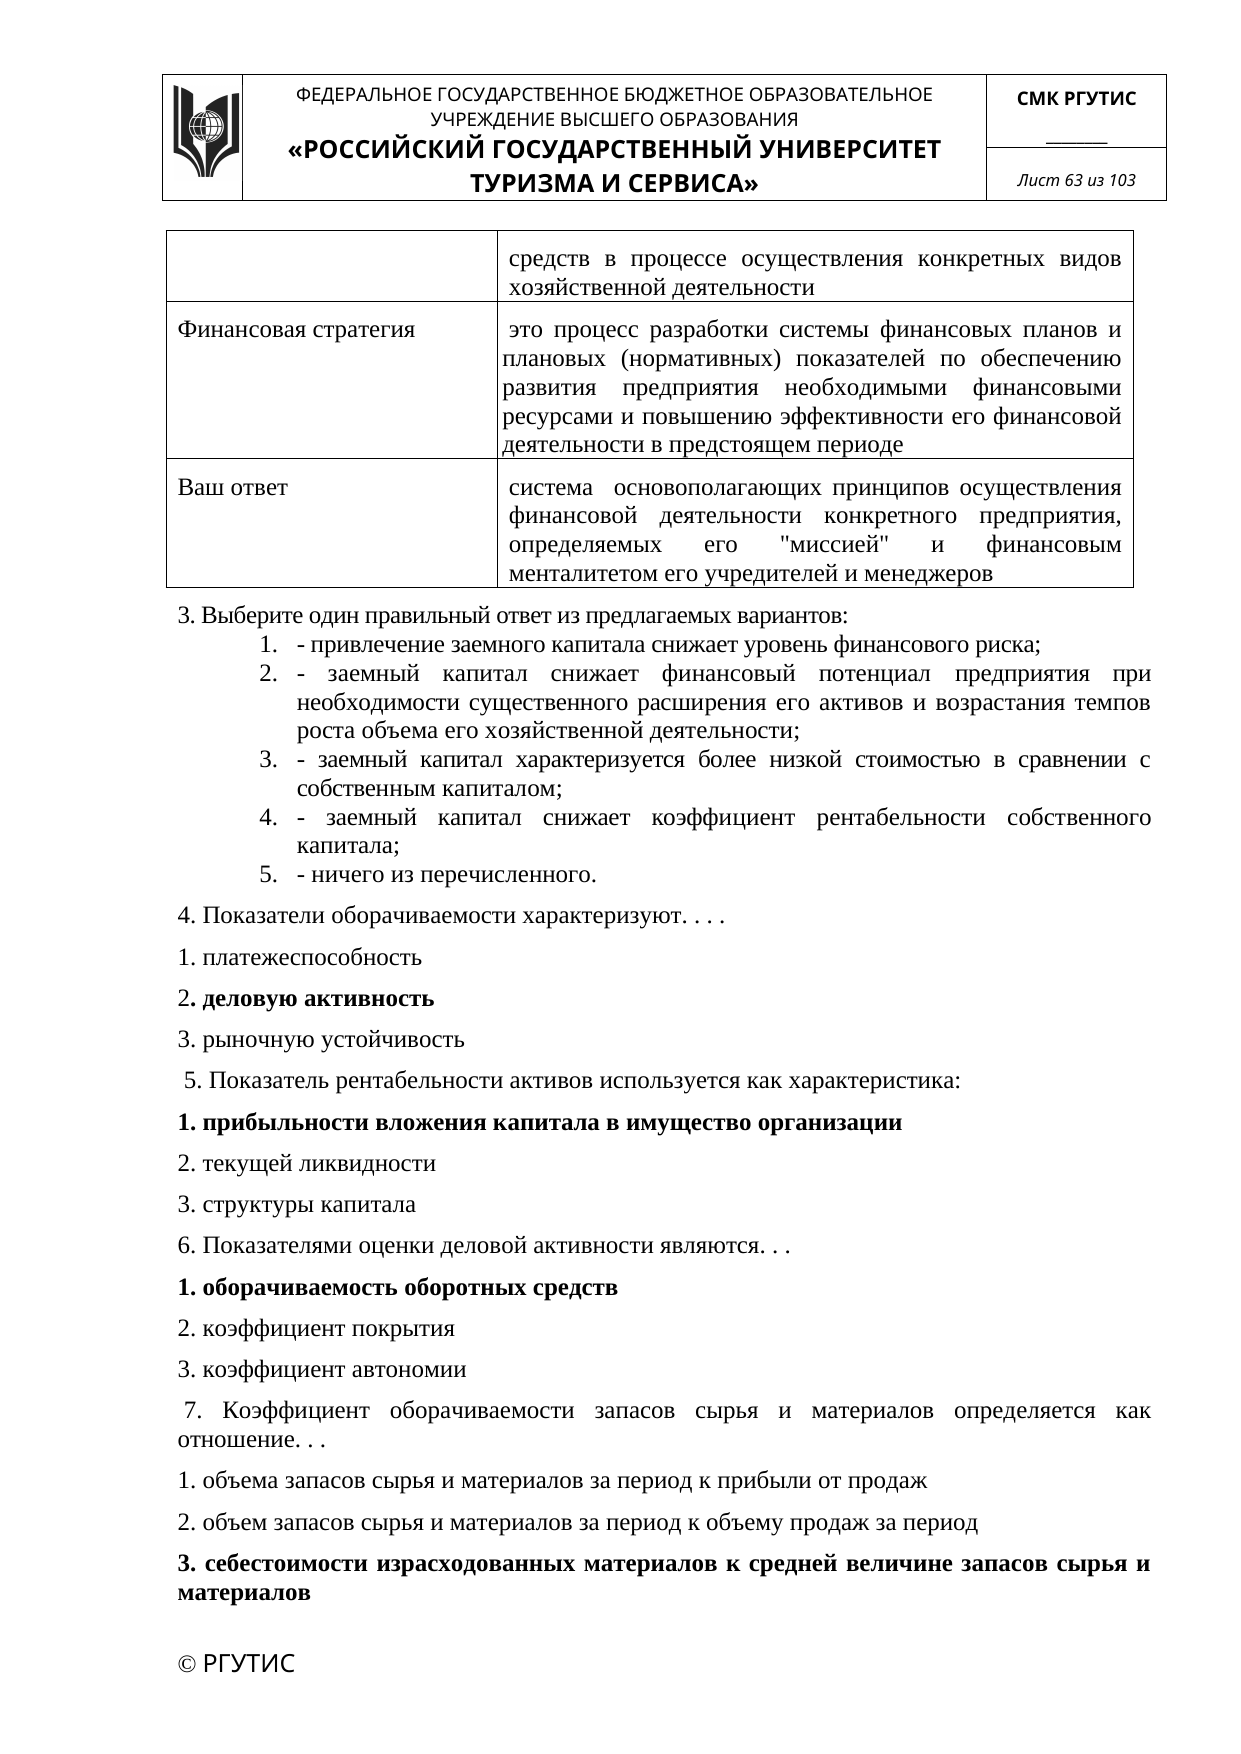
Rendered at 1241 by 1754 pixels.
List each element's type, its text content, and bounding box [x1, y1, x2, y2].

list - привлечение заемного капитала снижает уровень финансового риска; [259, 629, 1152, 658]
text 2. текущей ликвидности [177, 1148, 1152, 1177]
text 4. Показатели оборачиваемости характеризуют. . . . [177, 900, 1152, 929]
text 1. оборачиваемость оборотных средств [177, 1272, 1152, 1300]
text 6. Показателями оценки деловой активности являются. . . [177, 1230, 1152, 1259]
text 3. Выберите один правильный ответ из предлагаемых вариантов: [177, 600, 1152, 629]
list - заемный капитал снижает финансовый потенциал предприятия при необходимости существенного расширения его активов и возрастания темпов роста объема его хозяйственной деятельности; [259, 658, 1152, 744]
text 2. объем запасов сырья и материалов за период к объему продаж за период [177, 1507, 1152, 1535]
text 3. коэффициент автономии [177, 1354, 1152, 1383]
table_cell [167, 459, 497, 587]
text 2. деловую активность [177, 983, 1152, 1012]
text 1. объема запасов сырья и материалов за период к прибыли от продаж [177, 1465, 1152, 1494]
text 2. коэффициент покрытия [177, 1313, 1152, 1342]
list - ничего из перечисленного. [259, 859, 1152, 888]
list - заемный капитал характеризуется более низкой стоимостью в сравнении с собственным капиталом; [259, 744, 1152, 802]
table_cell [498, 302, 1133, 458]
text 1. прибыльности вложения капитала в имущество организации [177, 1107, 1152, 1135]
picture [173, 85, 243, 181]
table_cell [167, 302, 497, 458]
text 7. Коэффициент оборачиваемости запасов сырья и материалов определяется как отношение. . . [177, 1395, 1152, 1453]
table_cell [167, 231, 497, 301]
text 1. платежеспособность [177, 942, 1152, 970]
text 3. себестоимости израсходованных материалов к средней величине запасов сырья и материалов [177, 1548, 1152, 1605]
text 3. структуры капитала [177, 1189, 1152, 1218]
text 3. рыночную устойчивость [177, 1024, 1152, 1053]
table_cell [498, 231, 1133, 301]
text 5. Показатель рентабельности активов используется как характеристика: [177, 1065, 1152, 1094]
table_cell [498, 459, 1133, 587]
list - заемный капитал снижает коэффициент рентабельности собственного капитала; [259, 802, 1152, 859]
